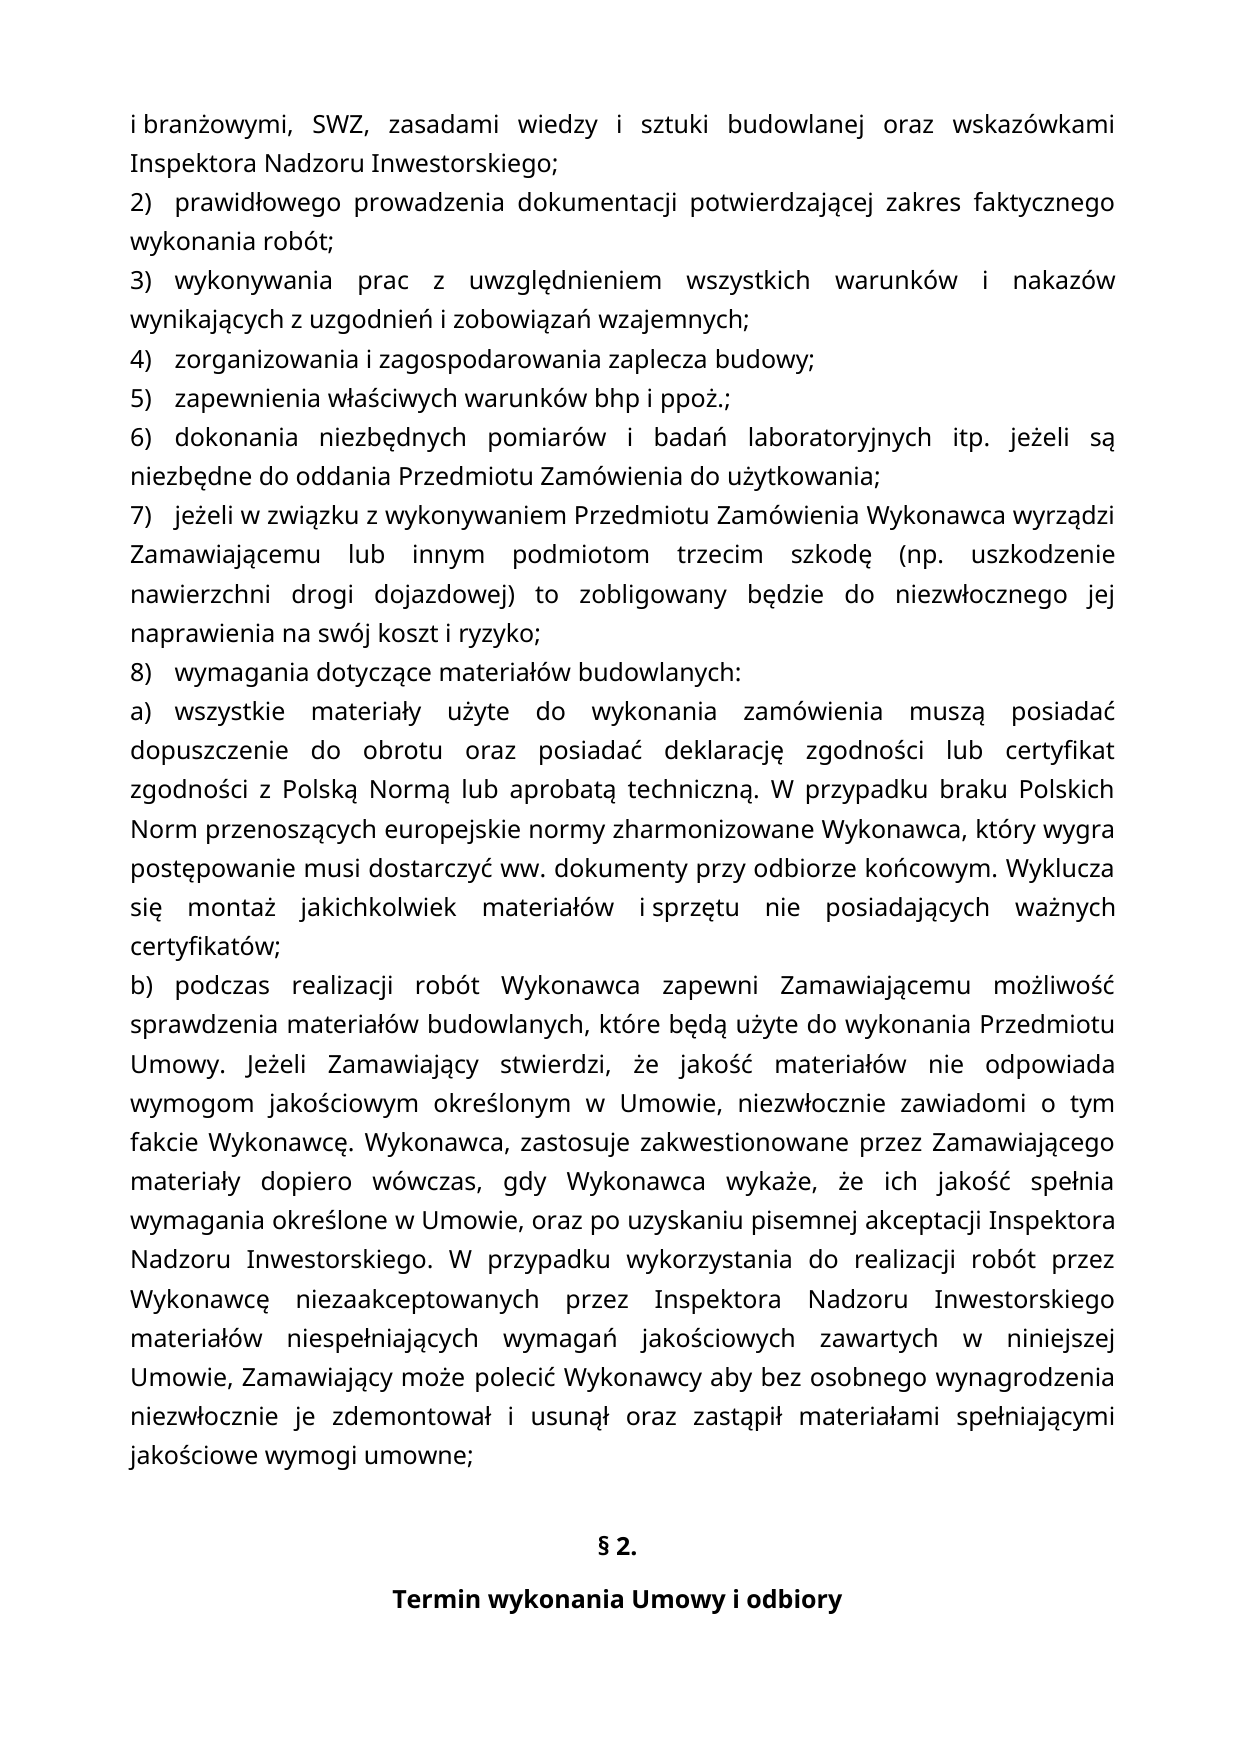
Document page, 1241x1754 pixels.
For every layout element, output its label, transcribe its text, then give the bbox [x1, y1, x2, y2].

list zapewnienia właściwych warunków bhp i ppoż.; [130, 381, 1116, 414]
list jeżeli w związku z wykonywaniem Przedmiotu Zamówienia Wykonawca wyrządzi Zamawiającemu lub innym podmiotom trzecim szkodę (np. uszkodzenie nawierzchni drogi dojazdowej) to zobligowany będzie do niezwłocznego jej naprawienia na swój koszt i ryzyko; [130, 498, 1116, 649]
list zorganizowania i zagospodarowania zaplecza budowy; [130, 341, 1116, 375]
list wszystkie materiały użyte do wykonania zamówienia muszą posiadać dopuszczenie do obrotu oraz posiadać deklarację zgodności lub certyfikat zgodności z Polską Normą lub aprobatą techniczną. W przypadku braku Polskich Norm przenoszących europejskie normy zharmonizowane Wykonawca, który wygra postępowanie musi dostarczyć ww. dokumenty przy odbiorze końcowym. Wyklucza się montaż jakichkolwiek materiałów i sprzętu nie posiadających ważnych certyfikatów; [130, 694, 1116, 963]
list wymagania dotyczące materiałów budowlanych: [130, 655, 1116, 689]
list dokonania niezbędnych pomiarów i badań laboratoryjnych itp. jeżeli są niezbędne do oddania Przedmiotu Zamówienia do użytkowania; [130, 420, 1116, 493]
text Termin wykonania Umowy i odbiory [130, 1582, 1105, 1616]
list prawidłowego prowadzenia dokumentacji potwierdzającej zakres faktycznego wykonania robót; [130, 185, 1116, 258]
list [130, 106, 1116, 179]
list podczas realizacji robót Wykonawca zapewni Zamawiającemu możliwość sprawdzenia materiałów budowlanych, które będą użyte do wykonania Przedmiotu Umowy. Jeżeli Zamawiający stwierdzi, że jakość materiałów nie odpowiada wymogom jakościowym określonym w Umowie, niezwłocznie zawiadomi o tym fakcie Wykonawcę. Wykonawca, zastosuje zakwestionowane przez Zamawiającego materiały dopiero wówczas, gdy Wykonawca wykaże, że ich jakość spełnia wymagania określone w Umowie, oraz po uzyskaniu pisemnej akceptacji Inspektora Nadzoru Inwestorskiego. W przypadku wykorzystania do realizacji robót przez Wykonawcę niezaakceptowanych przez Inspektora Nadzoru Inwestorskiego materiałów niespełniających wymagań jakościowych zawartych w niniejszej Umowie, Zamawiający może polecić Wykonawcy aby bez osobnego wynagrodzenia niezwłocznie je zdemontował i usunął oraz zastąpił materiałami spełniającymi jakościowe wymogi umowne; [130, 968, 1116, 1472]
list wykonywania prac z uwzględnieniem wszystkich warunków i nakazów wynikających z uzgodnień i zobowiązań wzajemnych; [130, 263, 1116, 336]
subtitle § 2. [130, 1529, 1105, 1563]
